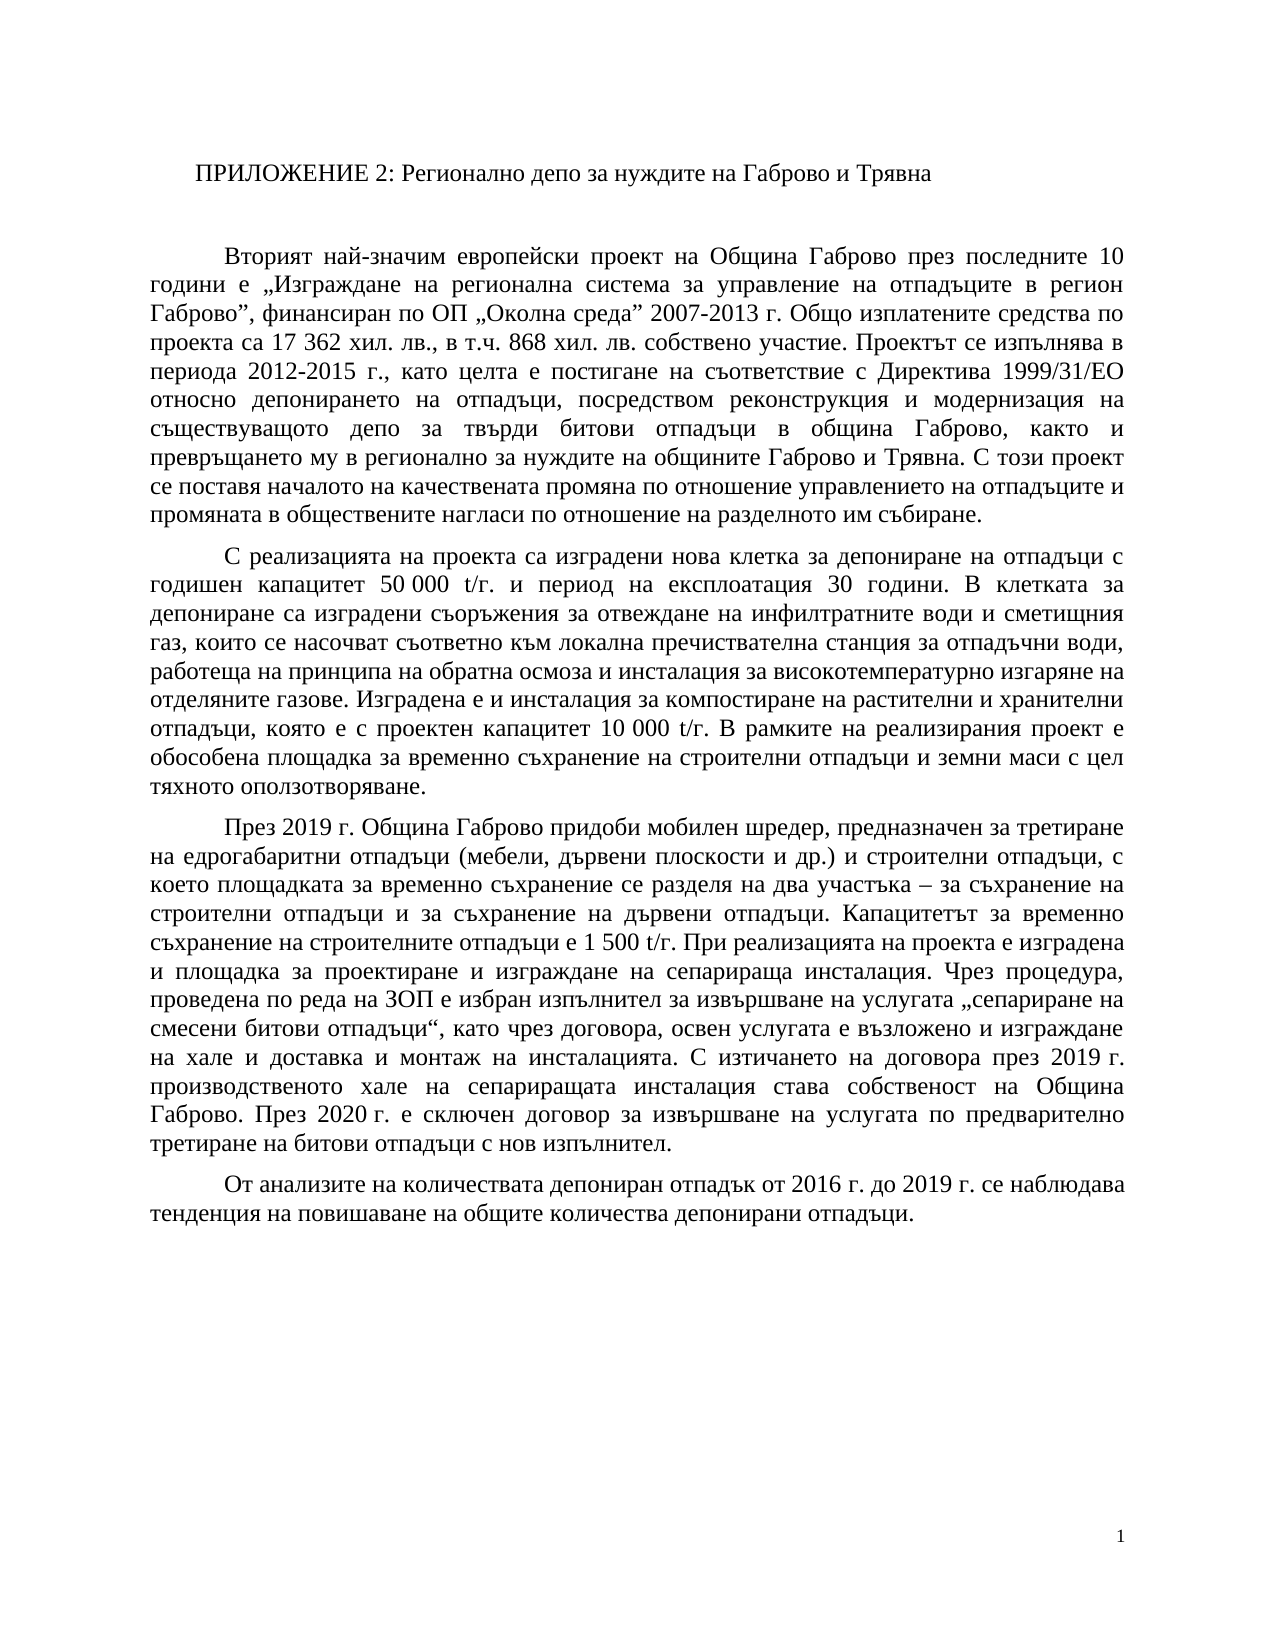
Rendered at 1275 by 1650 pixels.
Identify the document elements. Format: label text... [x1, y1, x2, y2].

text От анализите на количествата депониран отпадък от 2016 г. до 2019 г. се наблюдава тенденция на повишаване на общите количества депонирани отпадъци. [150, 1169, 1125, 1227]
text Вторият най-значим европейски проект на Община Габрово през последните 10 години е „Изграждане на регионална система за управление на отпадъците в регион Габрово”, финансиран по ОП „Околна среда” 2007-2013 г. Общо изплатените средства по проекта са 17 362 хил. лв., в т.ч. 868 хил. лв. собствено участие. Проектът се изпълнява в периода 2012-2015 г., като целта е постигане на съответствие с Директива 1999/31/ЕО относно депонирането на отпадъци, посредством реконструкция и модернизация на съществуващото депо за твърди битови отпадъци в община Габрово, както и превръщането му в регионално за нуждите на общините Габрово и Трявна. С този проект се поставя началото на качествената промяна по отношение управлението на отпадъците и промяната в обществените нагласи по отношение на разделното им събиране. [150, 241, 1125, 528]
text С реализацията на проекта са изградени нова клетка за депониране на отпадъци с годишен капацитет 50 000 t/г. и период на експлоатация 30 години. В клетката за депониране са изградени съоръжения за отвеждане на инфилтратните води и сметищния газ, които се насочват съответно към локална пречиствателна станция за отпадъчни води, работеща на принципа на обратна осмоза и инсталация за високотемпературно изгаряне на отделяните газове. Изградена е и инсталация за компостиране на растителни и хранителни отпадъци, която е с проектен капацитет 10 000 t/г. В рамките на реализирания проект е обособена площадка за временно съхранение на строителни отпадъци и земни маси с цел тяхното оползотворяване. [150, 541, 1125, 799]
text През 2019 г. Община Габрово придоби мобилен шредер, предназначен за третиране на едрогабаритни отпадъци (мебели, дървени плоскости и др.) и строителни отпадъци, с което площадката за временно съхранение се разделя на два участъка – за съхранение на строителни отпадъци и за съхранение на дървени отпадъци. Капацитетът за временно съхранение на строителните отпадъци е 1 500 t/г. При реализацията на проекта е изградена и площадка за проектиране и изграждане на сепарираща инсталация. Чрез процедура, проведена по реда на ЗОП е избран изпълнител за извършване на услугата „сепариране на смесени битови отпадъци“, като чрез договора, освен услугата е възложено и изграждане на хале и доставка и монтаж на инсталацията. С изтичането на договора през 2019 г. производственото хале на сепариращата инсталация става собственост на Община Габрово. През 2020 г. е сключен договор за извършване на услугата по предварително третиране на битови отпадъци с нов изпълнител. [150, 812, 1125, 1157]
subtitle ПРИЛОЖЕНИЕ 2: Регионално депо за нуждите на Габрово и Трявна [195, 158, 1125, 187]
